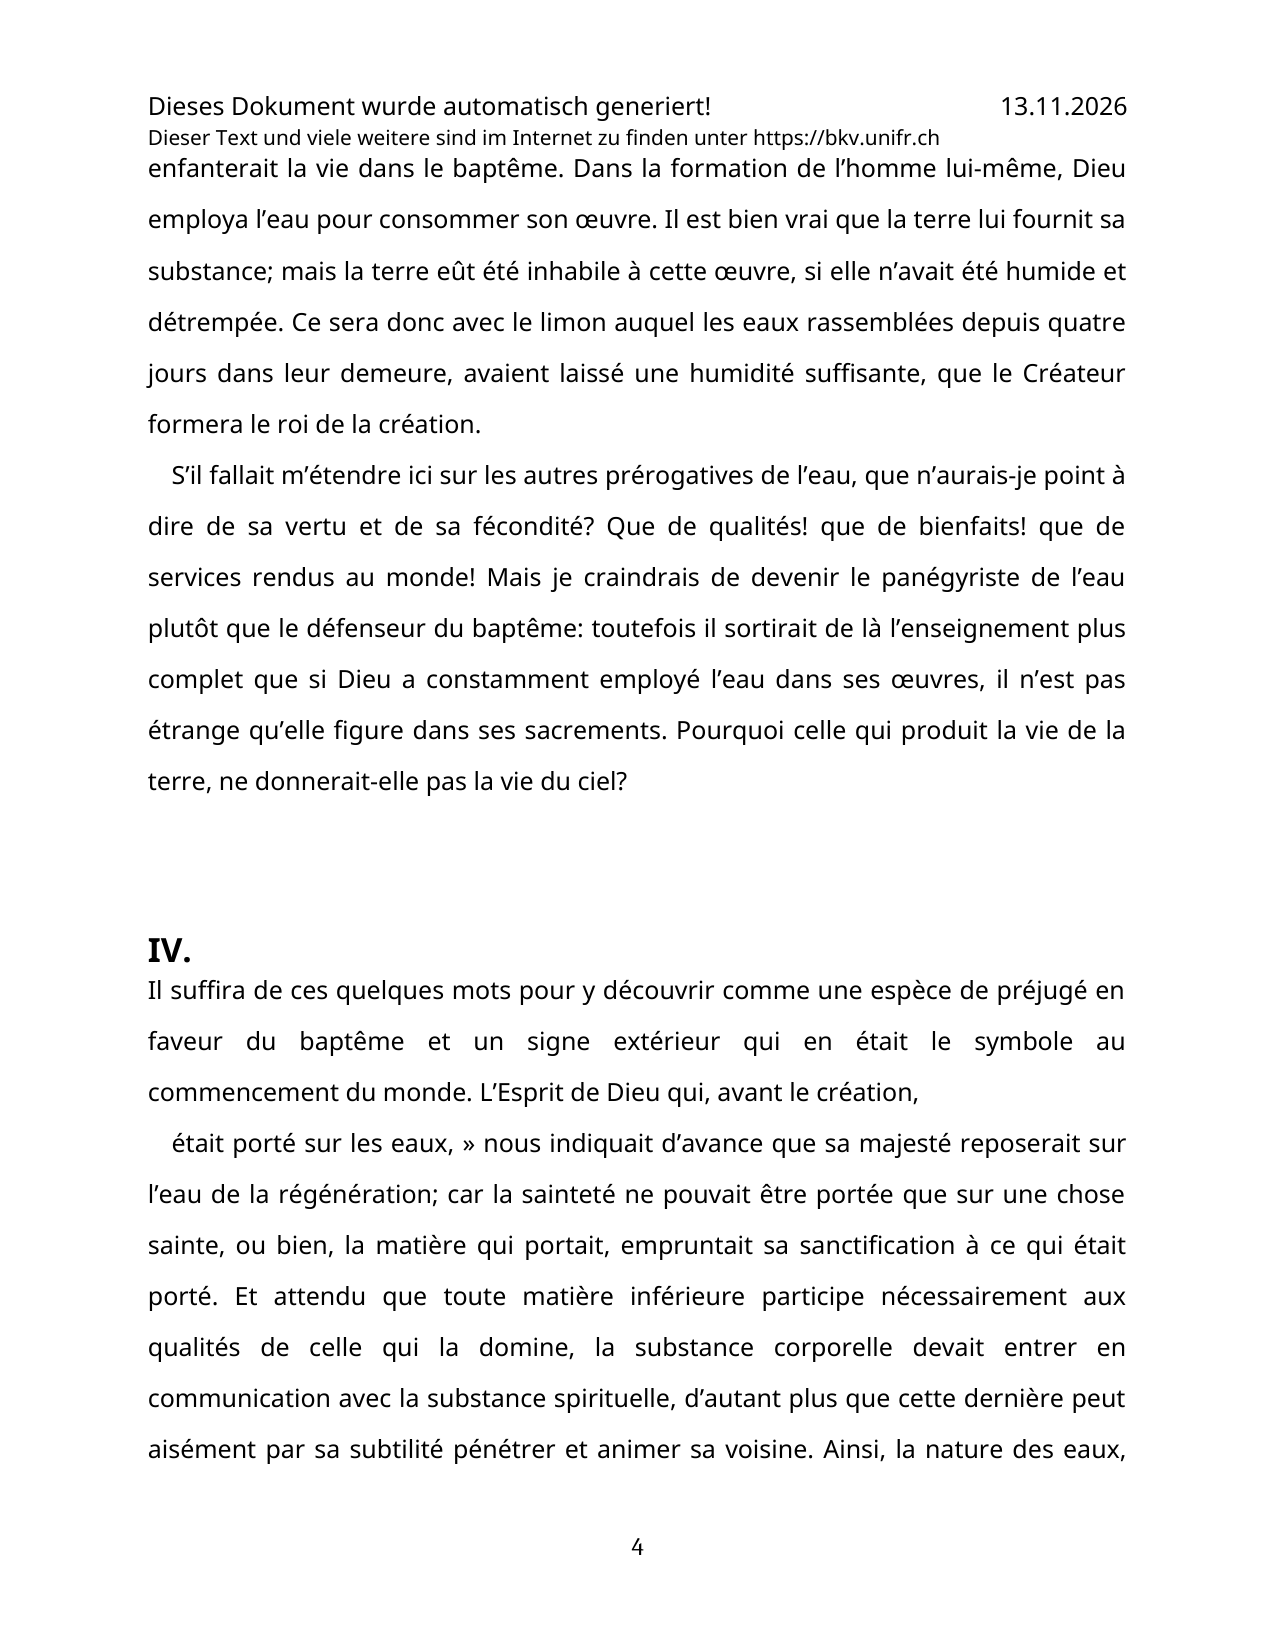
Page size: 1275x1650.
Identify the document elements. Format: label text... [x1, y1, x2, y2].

text S’il fallait m’étendre ici sur les autres prérogatives de l’eau, que n’aurais-je point à dire de sa vertu et de sa fécondité? Que de qualités! que de bienfaits! que de services rendus au monde! Mais je craindrais de devenir le panégyriste de l’eau plutôt que le défenseur du baptême: toutefois il sortirait de là l’enseignement plus complet que si Dieu a constamment employé l’eau dans ses œuvres, il n’est pas étrange qu’elle figure dans ses sacrements. Pourquoi celle qui produit la vie de la terre, ne donnerait-elle pas la vie du ciel? [148, 457, 1127, 798]
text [148, 1126, 1127, 1466]
subtitle IV. [148, 927, 1127, 972]
text Il suffira de ces quelques mots pour y découvrir comme une espèce de préjugé en faveur du baptême et un signe extérieur qui en était le symbole au commencement du monde. L’Esprit de Dieu qui, avant le création, [148, 972, 1127, 1109]
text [148, 151, 1127, 440]
